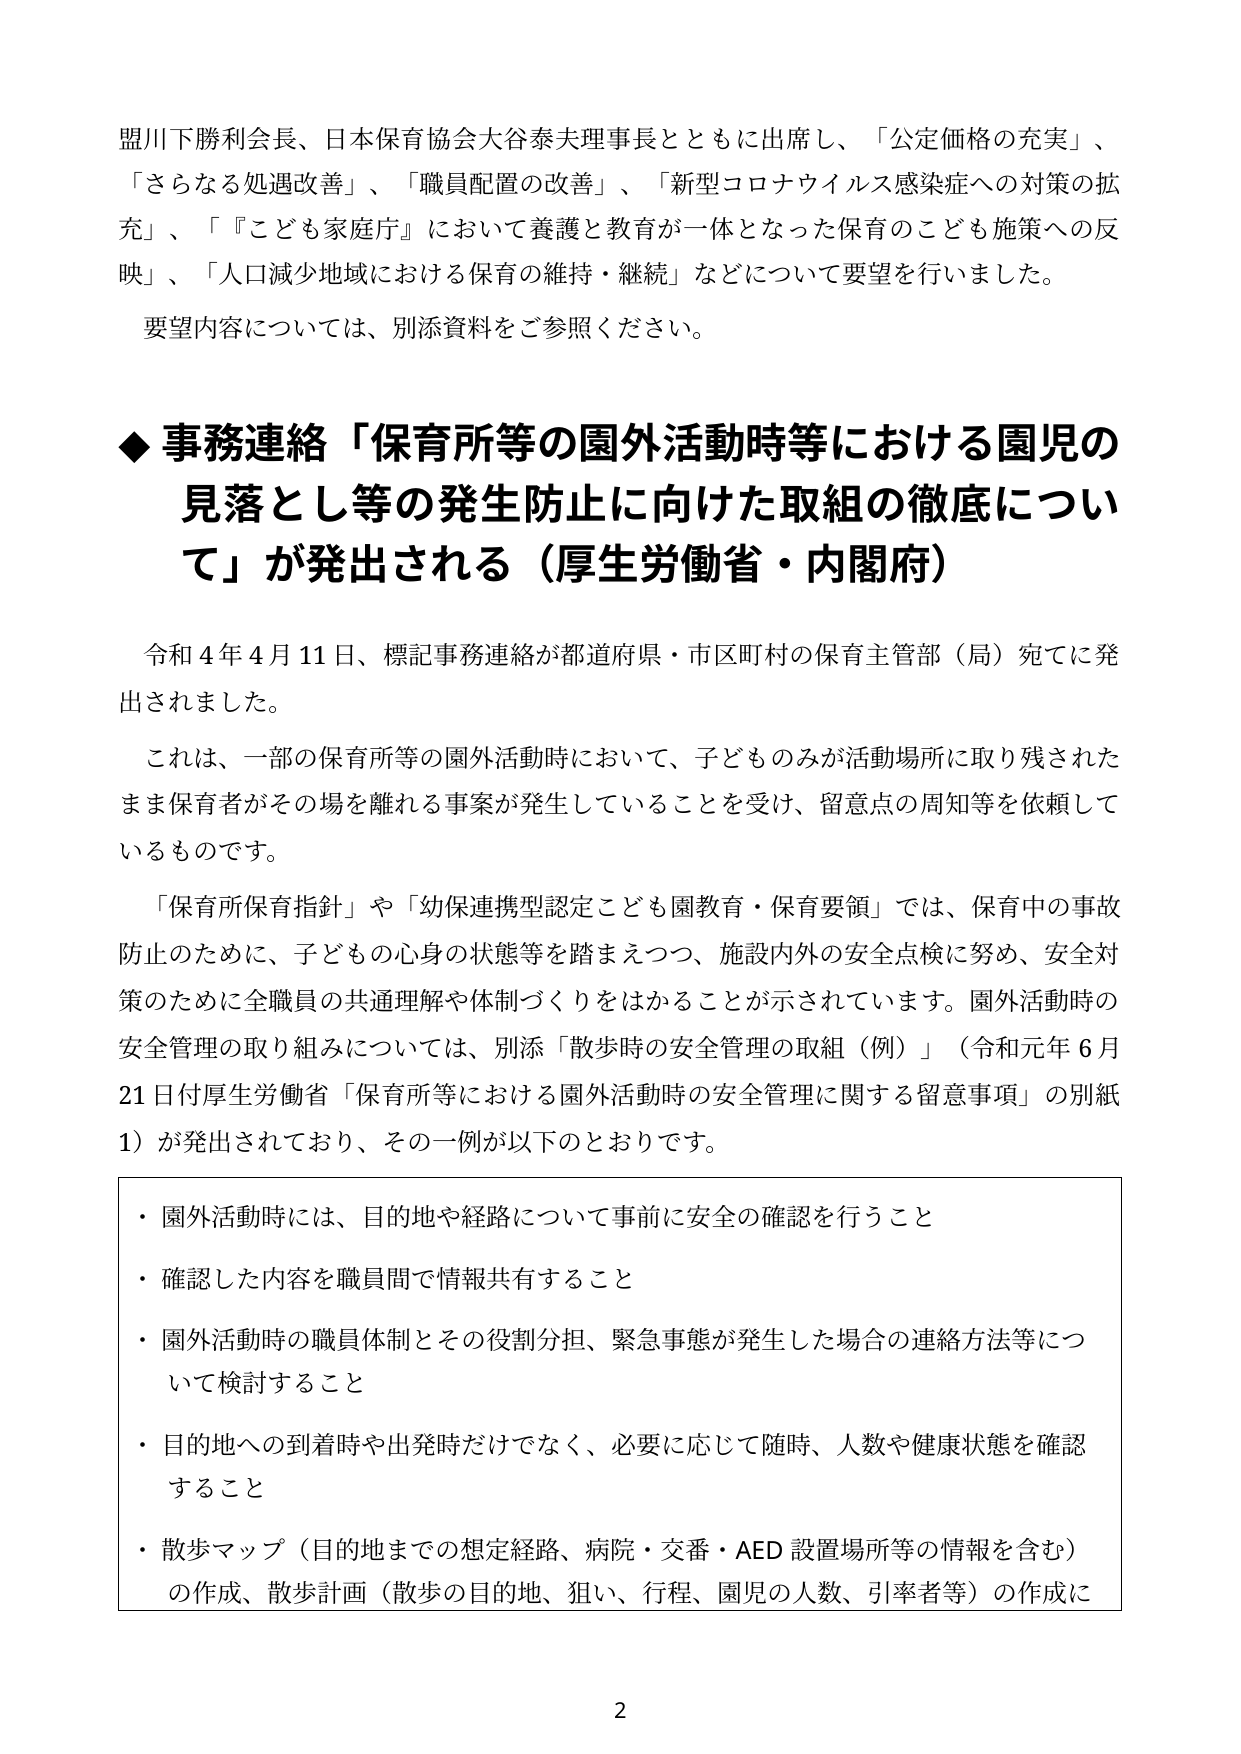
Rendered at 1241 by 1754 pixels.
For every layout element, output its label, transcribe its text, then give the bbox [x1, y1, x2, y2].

text 要望内容については、別添資料をご参照ください。 [118, 308, 1122, 344]
text 令和4年4月11日、標記事務連絡が都道府県・市区町村の保育主管部（局）宛てに発出されました。 [118, 635, 1122, 719]
text ◆ 事務連絡「保育所等の園外活動時等における園児の見落とし等の発生防止に向けた取組の徹底について」が発出される（厚生労働省・内閣府） [118, 410, 1122, 591]
text 「保育所保育指針」や「幼保連携型認定こども園教育・保育要領」では、保育中の事故防止のために、子どもの心身の状態等を踏まえつつ、施設内外の安全点検に努め、安全対策のために全職員の共通理解や体制づくりをはかることが示されています。園外活動時の安全管理の取り組みについては、別添「散歩時の安全管理の取組（例）」（令和元年6月21日付厚生労働省「保育所等における園外活動時の安全管理に関する留意事項」の別紙1）が発出されており、その一例が以下のとおりです。 [118, 887, 1122, 1159]
text これは、一部の保育所等の園外活動時において、子どものみが活動場所に取り残されたまま保育者がその場を離れる事案が発生していることを受け、留意点の周知等を依頼しているものです。 [118, 737, 1122, 869]
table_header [119, 1178, 1121, 1610]
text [118, 119, 1122, 290]
